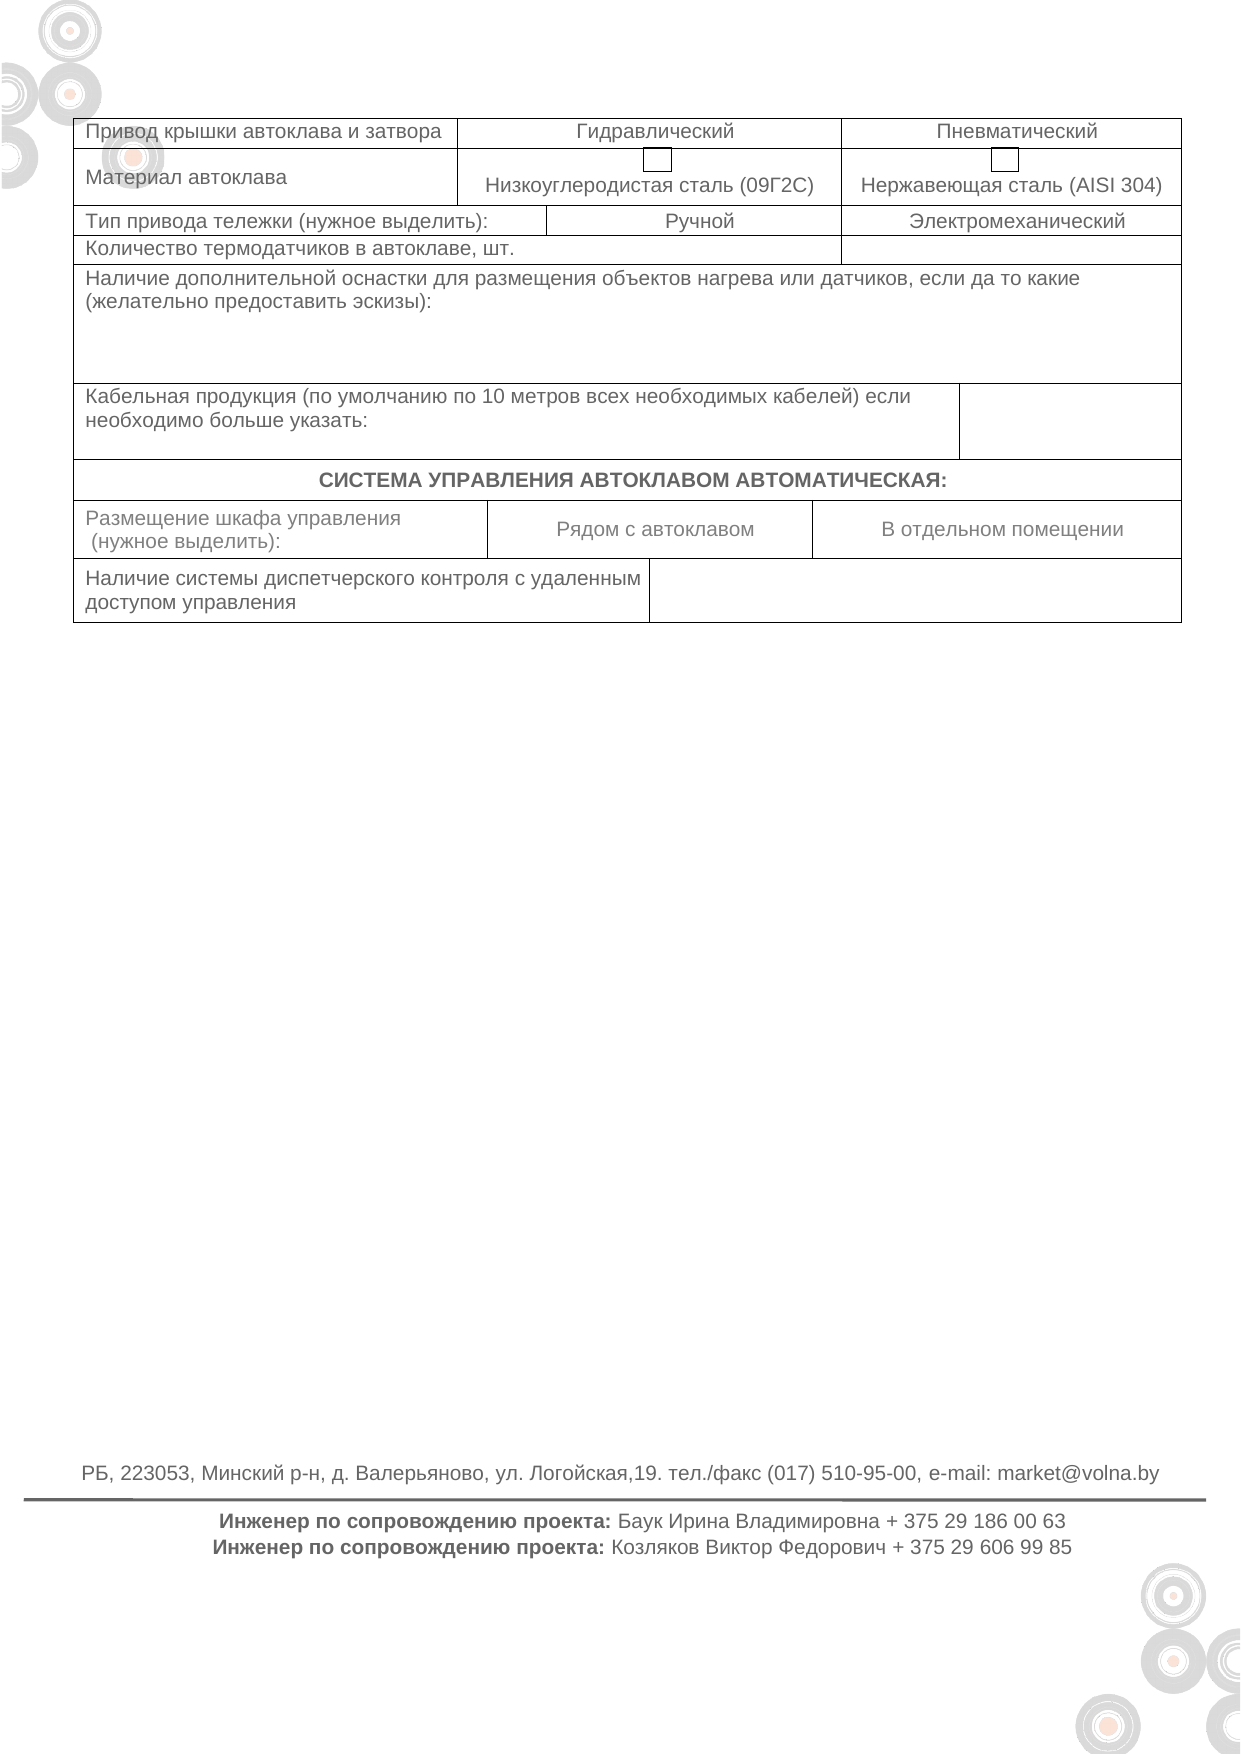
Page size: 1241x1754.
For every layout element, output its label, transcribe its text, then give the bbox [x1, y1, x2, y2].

picture [1, 0, 165, 189]
table_cell Кабельная продукция (по умолчанию по 10 метров всех необходимых кабелей) если необходимо больше указать: [74, 384, 959, 458]
table_cell Система управления автоклавом Автоматическая: [74, 460, 1181, 500]
table_cell [650, 559, 1181, 622]
table_cell Нержавеющая сталь (AISI 304) [842, 149, 1181, 205]
text РБ, 223053, Минский р-н, д. Валерьяново, ул. Логойская,19. тел./факс (017) 510-95-00, e-mail: market@volna.by [74, 1461, 1166, 1485]
table_cell Привод крышки автоклава и затвора [74, 119, 457, 147]
table_cell Электромеханический [842, 206, 1181, 235]
table_cell Пневматический [842, 119, 1181, 147]
table_cell Материал автоклава [74, 149, 457, 205]
table_cell Наличие системы диспетчерского контроля с удаленным доступом управления [74, 559, 649, 622]
table_cell [842, 236, 1181, 264]
table_cell В отдельном помещении [813, 501, 1181, 558]
text Инженер по сопровождению проекта: Баук Ирина Владимировна + 375 29 186 00 63 [103, 1509, 1181, 1533]
table_cell Гидравлический [458, 119, 841, 147]
table_cell Низкоуглеродистая сталь (09Г2С) [458, 149, 841, 205]
table_cell [960, 384, 1181, 458]
table_cell Рядом с автоклавом [488, 501, 812, 558]
text Инженер по сопровождению проекта: Козляков Виктор Федорович + 375 29 606 99 85 [103, 1535, 1181, 1559]
picture [1075, 1563, 1241, 1754]
table_cell Количество термодатчиков в автоклаве, шт. [74, 236, 841, 264]
table_cell Размещение шкафа управления (нужное выделить): [74, 501, 487, 558]
table_cell Тип привода тележки (нужное выделить): [74, 206, 546, 235]
table_cell Ручной [547, 206, 841, 235]
table_cell Наличие дополнительной оснастки для размещения объектов нагрева или датчиков, если да то какие (желательно предоставить эскизы): [74, 265, 1181, 382]
